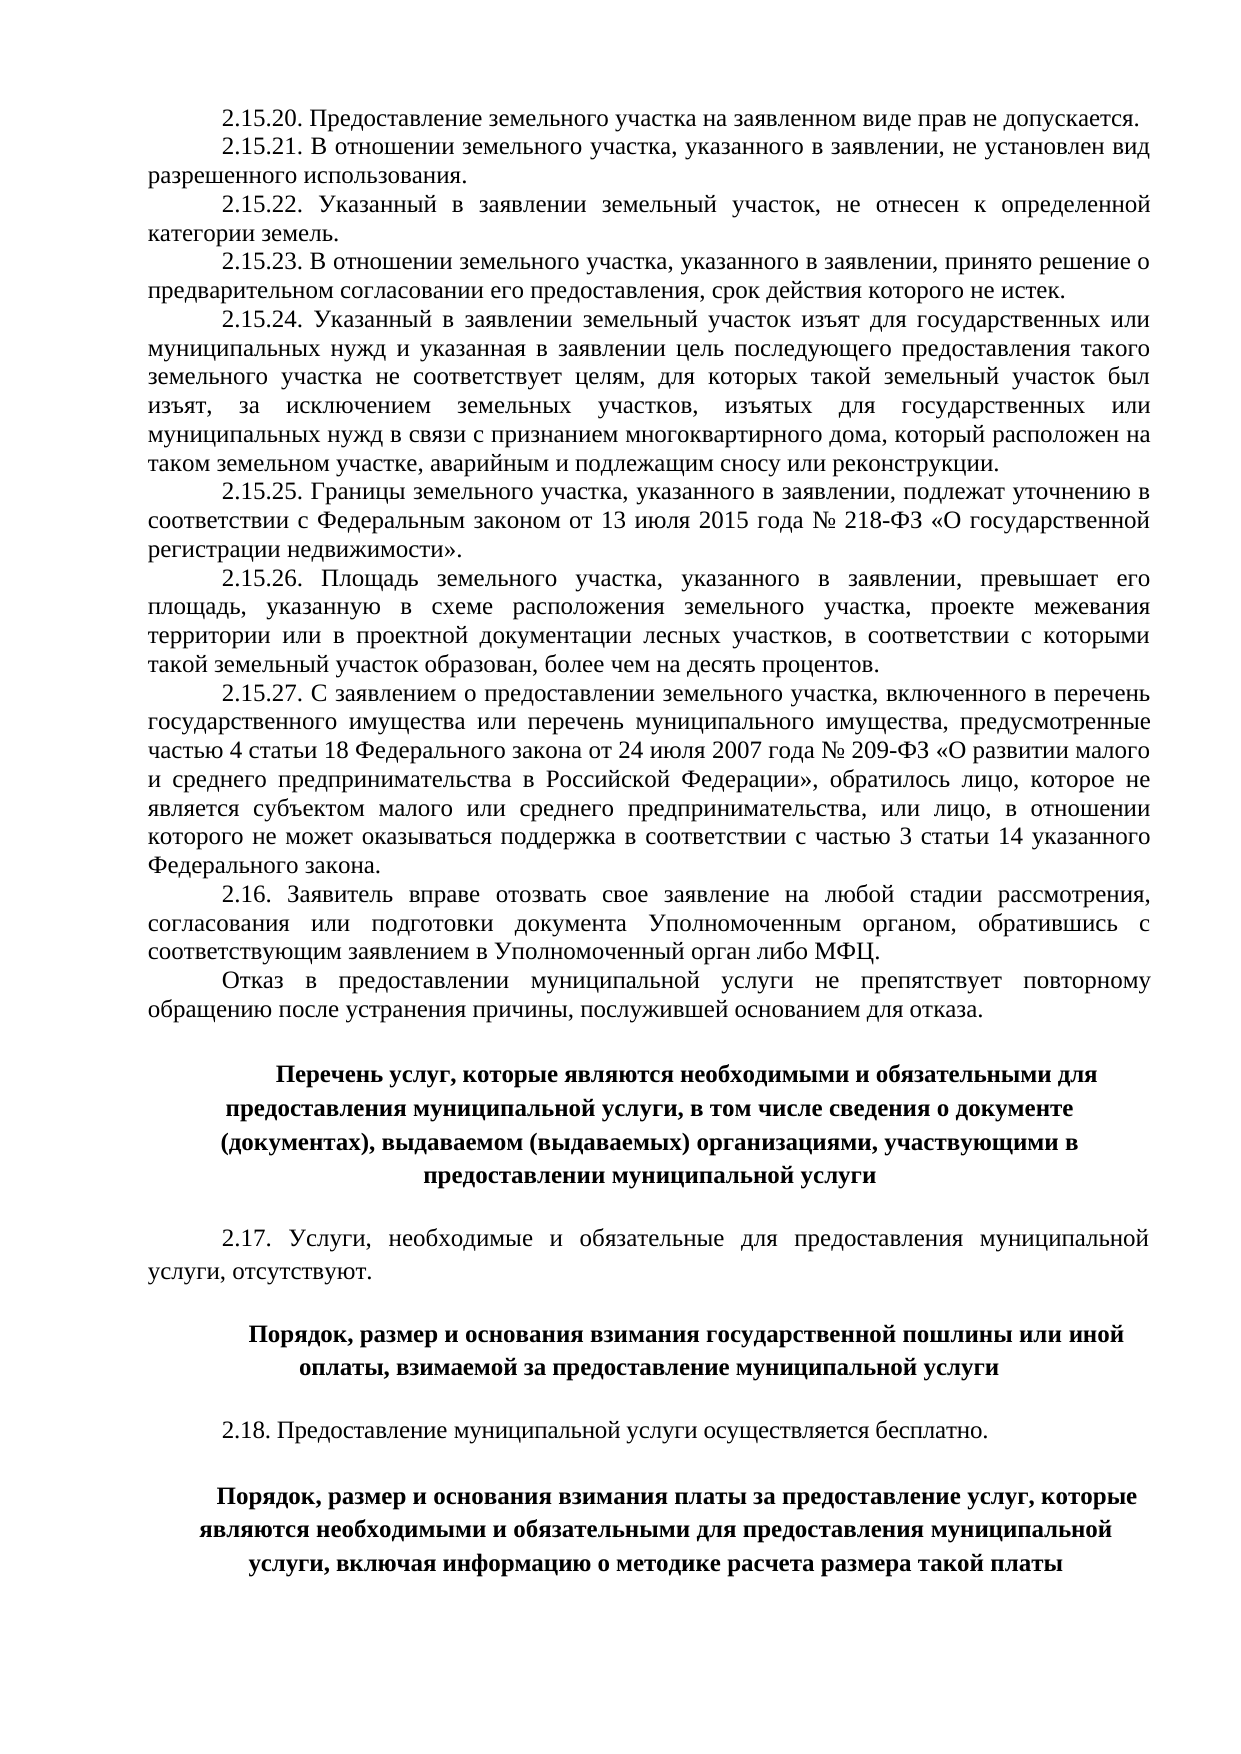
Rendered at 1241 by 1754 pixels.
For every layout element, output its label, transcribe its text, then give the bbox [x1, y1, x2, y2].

text 2.16. Заявитель вправе отозвать свое заявление на любой стадии рассмотрения, согласования или подготовки документа Уполномоченным органом, обратившись с соответствующим заявлением в Уполномоченный орган либо МФЦ. [148, 879, 1152, 965]
text 2.15.21. В отношении земельного участка, указанного в заявлении, не установлен вид разрешенного использования. [148, 131, 1152, 189]
text Перечень услуг, которые являются необходимыми и обязательными для предоставления муниципальной услуги, в том числе сведения о документе (документах), выдаваемом (выдаваемых) организациями, участвующими в предоставлении муниципальной услуги [148, 1056, 1152, 1190]
text 2.17. Услуги, необходимые и обязательные для предоставления муниципальной услуги, отсутствуют. [148, 1219, 1151, 1286]
text 2.15.26. Площадь земельного участка, указанного в заявлении, превышает его площадь, указанную в схеме расположения земельного участка, проекте межевания территории или в проектной документации лесных участков, в соответствии с которыми такой земельный участок образован, более чем на десять процентов. [148, 563, 1152, 678]
text Отказ в предоставлении муниципальной услуги не препятствует повторному обращению после устранения причины, послужившей основанием для отказа. [148, 965, 1152, 1023]
text 2.15.24. Указанный в заявлении земельный участок изъят для государственных или муниципальных нужд и указанная в заявлении цель последующего предоставления такого земельного участка не соответствует целям, для которых такой земельный участок был изъят, за исключением земельных участков, изъятых для государственных или муниципальных нужд в связи с признанием многоквартирного дома, который расположен на таком земельном участке, аварийным и подлежащим сносу или реконструкции. [148, 304, 1152, 476]
text Порядок, размер и основания взимания государственной пошлины или иной оплаты, взимаемой за предоставление муниципальной услуги [148, 1315, 1151, 1382]
text 2.15.22. Указанный в заявлении земельный участок, не отнесен к определенной категории земель. [148, 189, 1152, 246]
text 2.15.27. С заявлением о предоставлении земельного участка, включенного в перечень государственного имущества или перечень муниципального имущества, предусмотренные частью 4 статьи 18 Федерального закона от 24 июля 2007 года № 209-ФЗ «О развитии малого и среднего предпринимательства в Российской Федерации», обратилось лицо, которое не является субъектом малого или среднего предпринимательства, или лицо, в отношении которого не может оказываться поддержка в соответствии с частью 3 статьи 14 указанного Федерального закона. [148, 678, 1152, 879]
text 2.15.23. В отношении земельного участка, указанного в заявлении, принято решение о предварительном согласовании его предоставления, срок действия которого не истек. [148, 246, 1152, 304]
text 2.15.20. Предоставление земельного участка на заявленном виде прав не допускается. [148, 103, 1152, 131]
text 2.18. Предоставление муниципальной услуги осуществляется бесплатно. [222, 1415, 1152, 1444]
text Порядок, размер и основания взимания платы за предоставление услуг, которые являются необходимыми и обязательными для предоставления муниципальной услуги, включая информацию о методике расчета размера такой платы [160, 1478, 1152, 1578]
text 2.15.25. Границы земельного участка, указанного в заявлении, подлежат уточнению в соответствии с Федеральным законом от 13 июля 2015 года № 218-ФЗ «О государственной регистрации недвижимости». [148, 476, 1152, 563]
